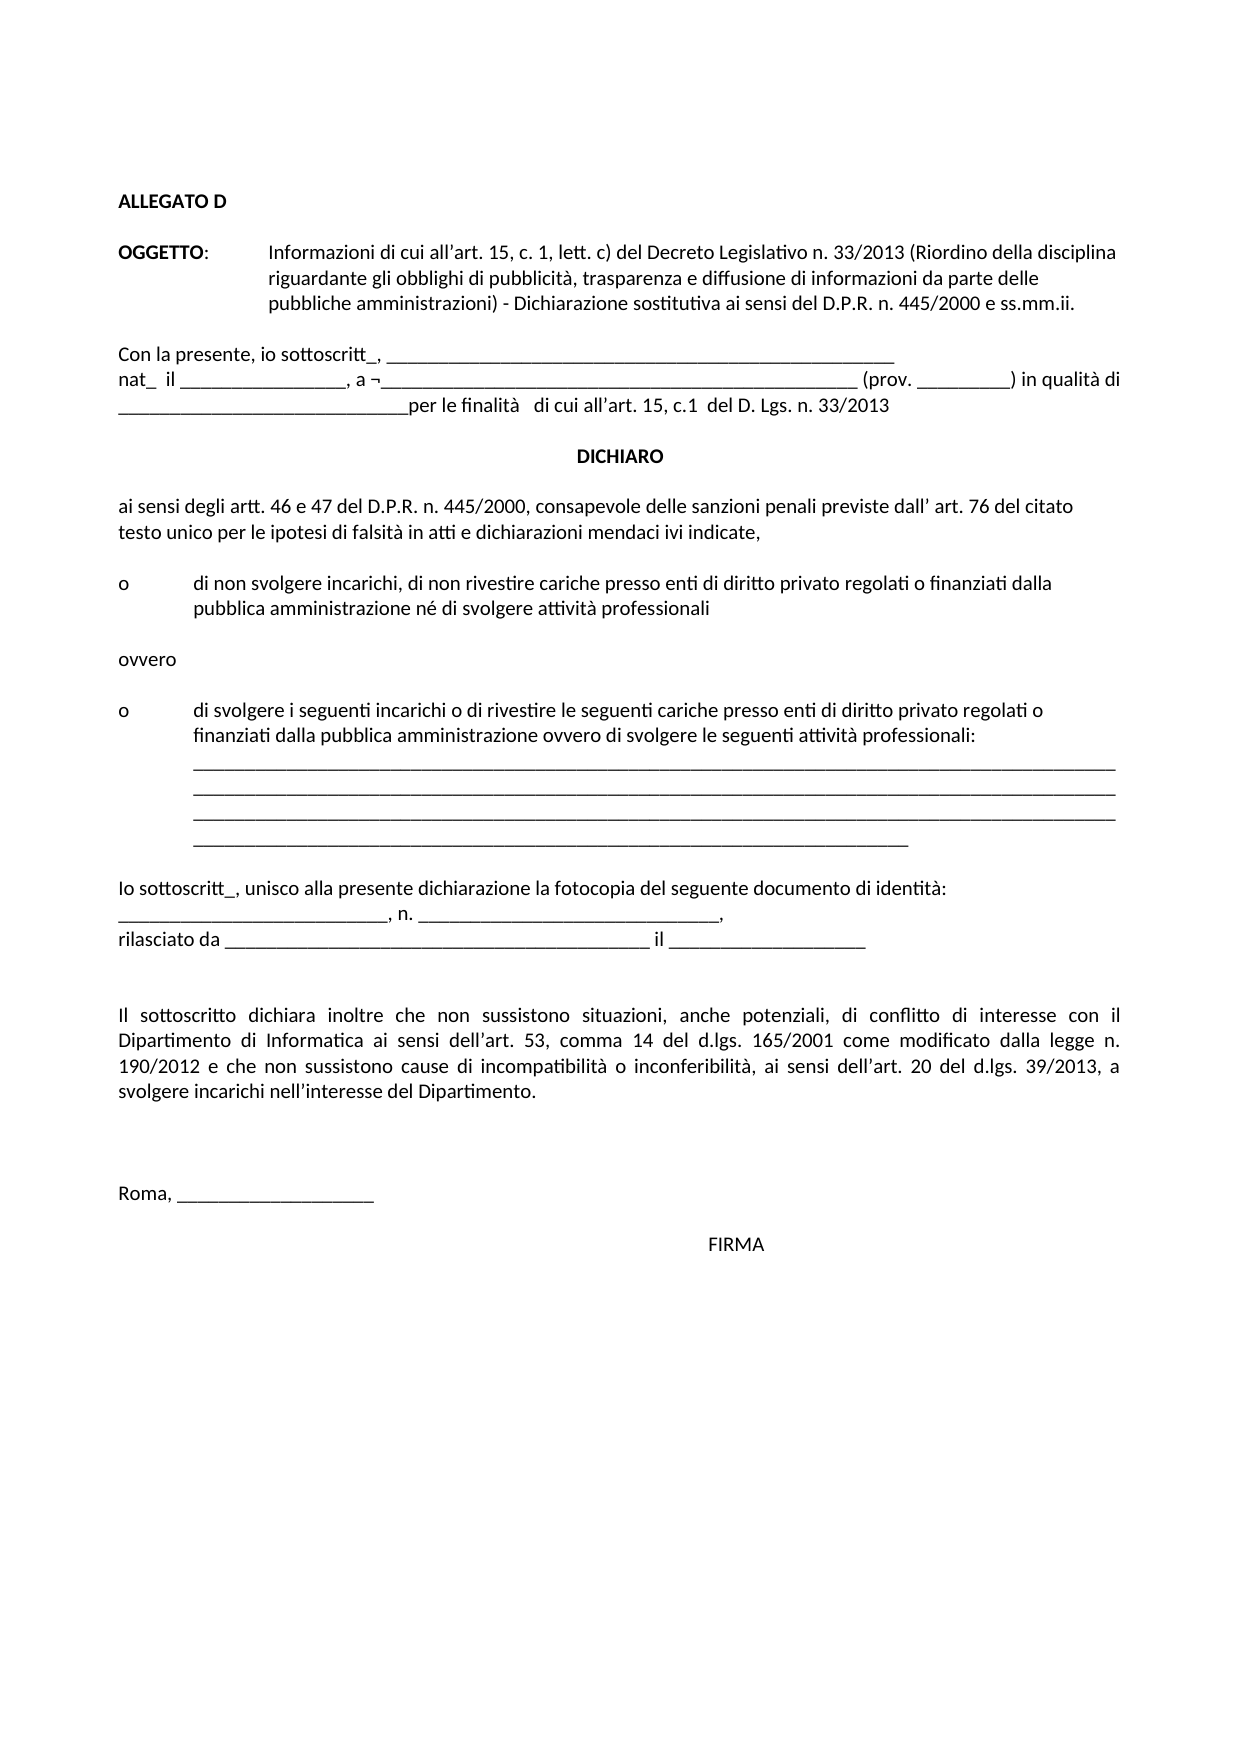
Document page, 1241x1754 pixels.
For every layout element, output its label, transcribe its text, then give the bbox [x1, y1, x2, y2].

text ovvero [118, 646, 1122, 672]
text OGGETTO: Informazioni di cui all’art. 15, c. 1, lett. c) del Decreto Legislativo n. 33/2013 (Riordino della disciplina riguardante gli obblighi di pubblicità, trasparenza e diffusione di informazioni da parte delle pubbliche amministrazioni) - Dichiarazione sostitutiva ai sensi del D.P.R. n. 445/2000 e ss.mm.ii. [118, 239, 1122, 316]
text ________________________________________________________________________________________________________________________________________________________________________________________________________________________________________________________________________________________________________________________________________________ [193, 748, 1122, 849]
text DICHIARO [118, 443, 1122, 468]
text nat_ il ________________, a ¬______________________________________________ (prov. _________) in qualità di ____________________________per le finalità di cui all’art. 15, c.1 del D. Lgs. n. 33/2013 [118, 367, 1122, 417]
text Il sottoscritto dichiara inoltre che non sussistono situazioni, anche potenziali, di conflitto di interesse con il Dipartimento di Informatica ai sensi dell’art. 53, comma 14 del d.lgs. 165/2001 come modificato dalla legge n. 190/2012 e che non sussistono cause di incompatibilità o inconferibilità, ai sensi dell’art. 20 del d.lgs. 39/2013, a svolgere incarichi nell’interesse del Dipartimento. [118, 1002, 1122, 1104]
text Roma, ___________________ [118, 1180, 1122, 1205]
text rilasciato da _________________________________________ il ___________________ [118, 926, 1122, 951]
text o di svolgere i seguenti incarichi o di rivestire le seguenti cariche presso enti di diritto privato regolati o finanziati dalla pubblica amministrazione ovvero di svolgere le seguenti attività professionali: [118, 697, 1122, 748]
text Io sottoscritt_, unisco alla presente dichiarazione la fotocopia del seguente documento di identità: __________________________, n. _____________________________, [118, 875, 1122, 926]
text o di non svolgere incarichi, di non rivestire cariche presso enti di diritto privato regolati o finanziati dalla pubblica amministrazione né di svolgere attività professionali [118, 570, 1122, 621]
text ai sensi degli artt. 46 e 47 del D.P.R. n. 445/2000, consapevole delle sanzioni penali previste dall’ art. 76 del citato testo unico per le ipotesi di falsità in atti e dichiarazioni mendaci ivi indicate, [118, 494, 1122, 544]
text Con la presente, io sottoscritt_, _________________________________________________ [118, 341, 1122, 367]
text ALLEGATO D [118, 189, 1122, 214]
text FIRMA [118, 1231, 1122, 1256]
